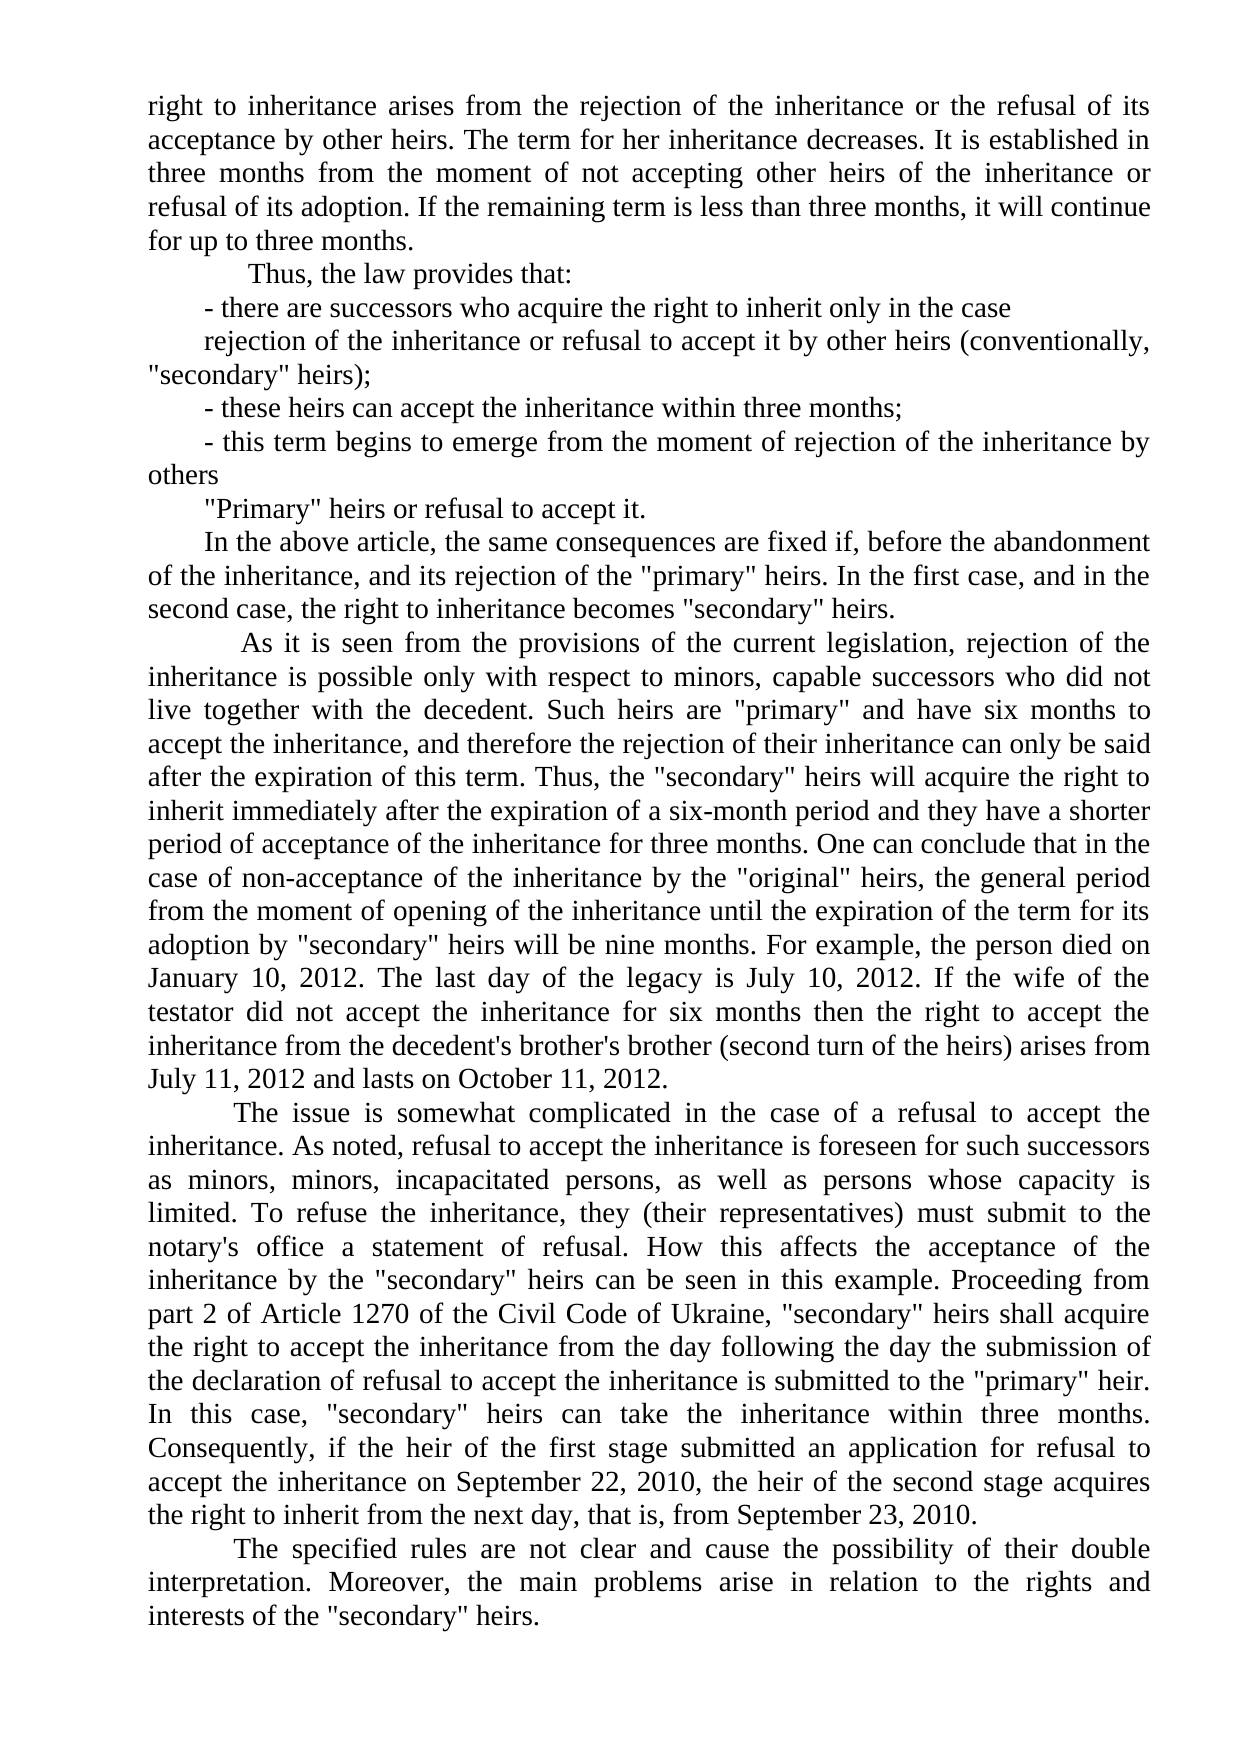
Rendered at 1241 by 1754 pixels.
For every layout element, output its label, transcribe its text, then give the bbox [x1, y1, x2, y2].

text As it is seen from the provisions of the current legislation, rejection of the inheritance is possible only with respect to minors, capable successors who did not live together with the decedent. Such heirs are "primary" and have six months to accept the inheritance, and therefore the rejection of their inheritance can only be said after the expiration of this term. Thus, the "secondary" heirs will acquire the right to inherit immediately after the expiration of a six-month period and they have a shorter period of acceptance of the inheritance for three months. One can conclude that in the case of non-acceptance of the inheritance by the "original" heirs, the general period from the moment of opening of the inheritance until the expiration of the term for its adoption by "secondary" heirs will be nine months. For example, the person died on January 10, 2012. The last day of the legacy is July 10, 2012. If the wife of the testator did not accept the inheritance for six months then the right to accept the inheritance from the decedent's brother's brother (second turn of the heirs) arises from July 11, 2012 and lasts on October 11, 2012. [148, 625, 1152, 1095]
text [148, 88, 1152, 256]
text The specified rules are not clear and cause the possibility of their double interpretation. Moreover, the main problems arise in relation to the rights and interests of the "secondary" heirs. [148, 1531, 1152, 1631]
text rejection of the inheritance or refusal to accept it by other heirs (conventionally, "secondary" heirs); [148, 323, 1152, 390]
text In the above article, the same consequences are fixed if, before the abandonment of the inheritance, and its rejection of the "primary" heirs. In the first case, and in the second case, the right to inheritance becomes "secondary" heirs. [148, 524, 1152, 625]
text The issue is somewhat complicated in the case of a refusal to accept the inheritance. As noted, refusal to accept the inheritance is foreseen for such successors as minors, minors, incapacitated persons, as well as persons whose capacity is limited. To refuse the inheritance, they (their representatives) must submit to the notary's office a statement of refusal. How this affects the acceptance of the inheritance by the "secondary" heirs can be seen in this example. Proceeding from part 2 of Article 1270 of the Civil Code of Ukraine, "secondary" heirs shall acquire the right to accept the inheritance from the day following the day the submission of the declaration of refusal to accept the inheritance is submitted to the "primary" heir. In this case, "secondary" heirs can take the inheritance within three months. Consequently, if the heir of the first stage submitted an application for refusal to accept the inheritance on September 22, 2010, the heir of the second stage acquires the right to inherit from the next day, that is, from September 23, 2010. [148, 1095, 1152, 1531]
text "Primary" heirs or refusal to accept it. [148, 491, 1152, 524]
text - this term begins to emerge from the moment of rejection of the inheritance by others [148, 424, 1152, 491]
text - these heirs can accept the inheritance within three months; [148, 390, 1152, 424]
text Thus, the law provides that: [148, 256, 1152, 290]
text - there are successors who acquire the right to inherit only in the case [148, 290, 1152, 323]
